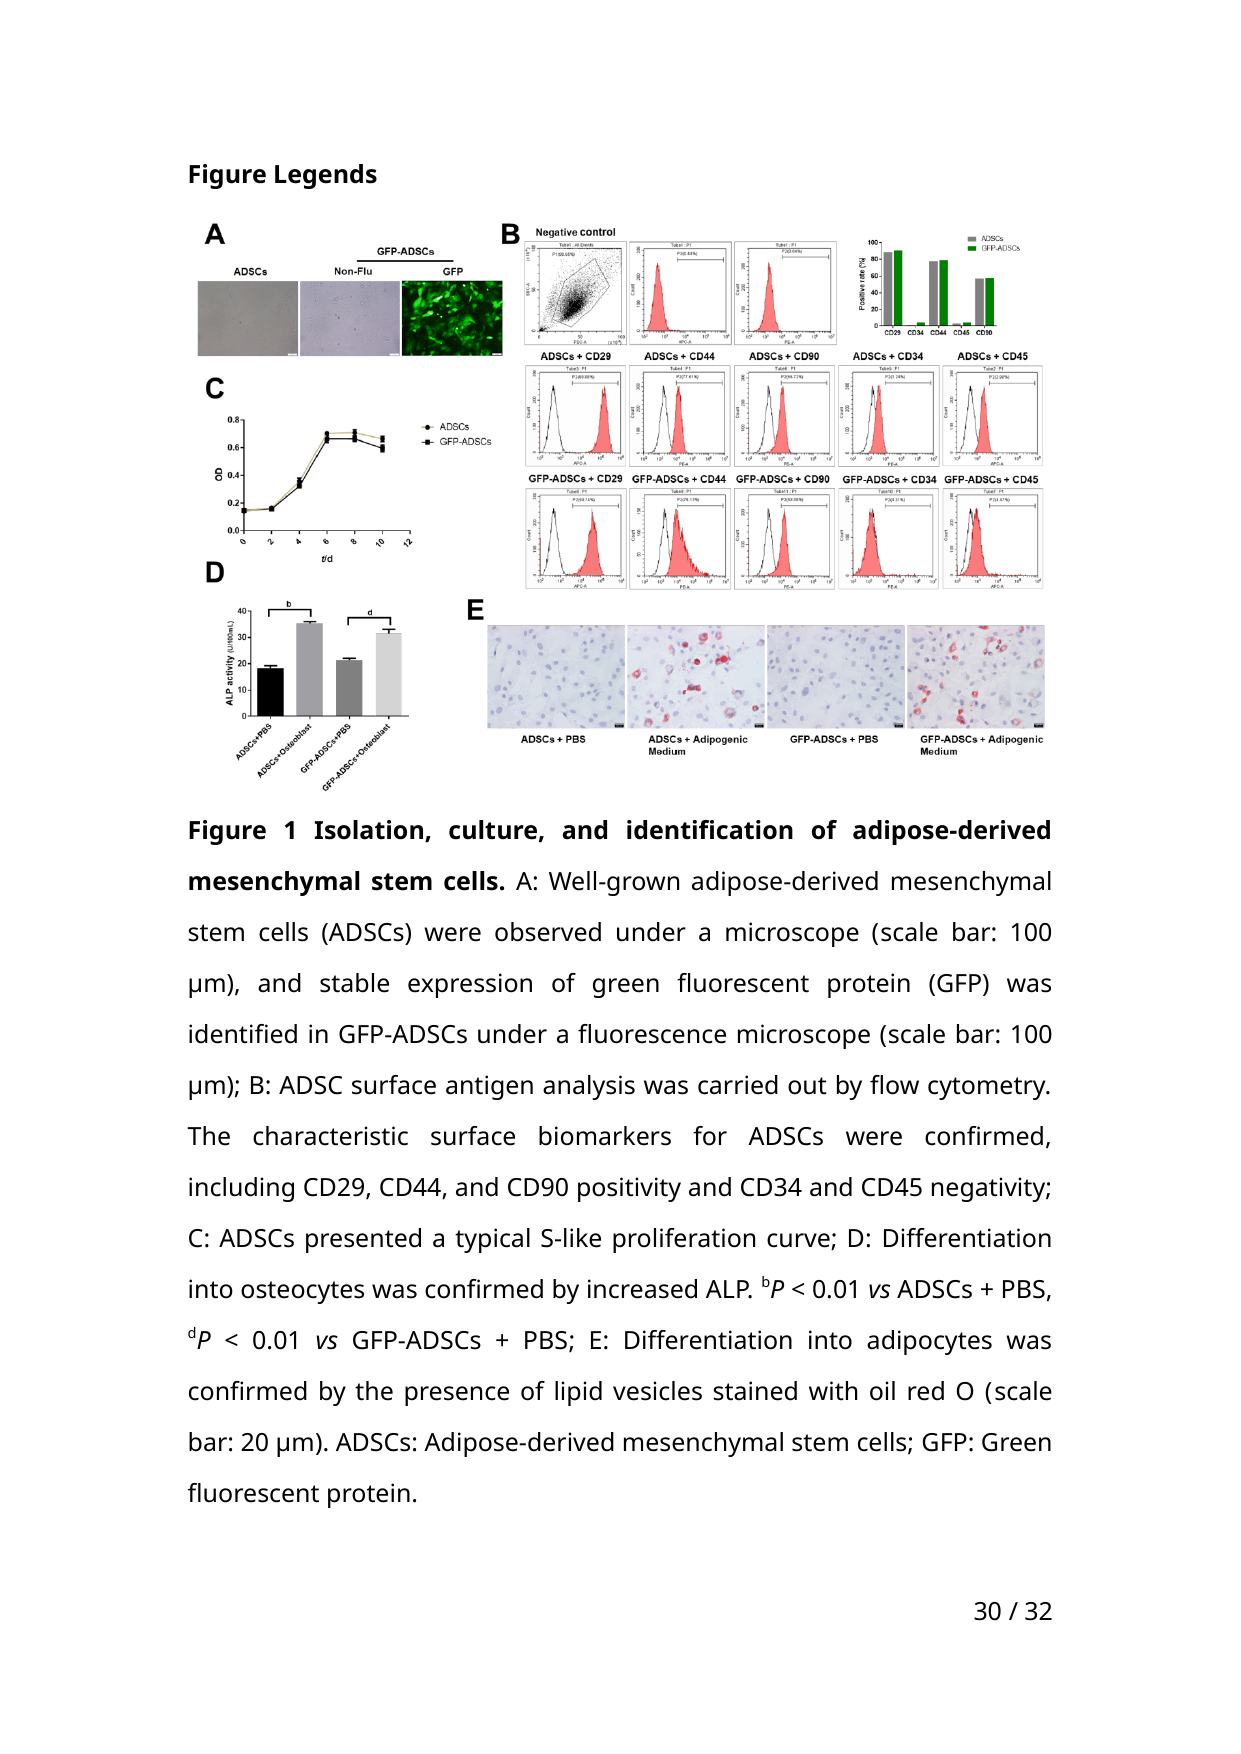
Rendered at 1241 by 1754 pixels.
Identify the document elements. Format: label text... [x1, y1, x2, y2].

picture [187, 207, 1049, 800]
text Figure Legends [187, 157, 1053, 191]
text Figure 1 Isolation, culture, and identification of adipose-derived mesenchymal stem cells. A: Well-grown adipose-derived mesenchymal stem cells (ADSCs) were observed under a microscope (scale bar: 100 μm), and stable expression of green fluorescent protein (GFP) was identified in GFP-ADSCs under a fluorescence microscope (scale bar: 100 μm); B: ADSC surface antigen analysis was carried out by flow cytometry. The characteristic surface biomarkers for ADSCs were confirmed, including CD29, CD44, and CD90 positivity and CD34 and CD45 negativity; C: ADSCs presented a typical S-like proliferation curve; D: Differentiation into osteocytes was confirmed by increased ALP. bP < 0.01 vs ADSCs + PBS, dP < 0.01 vs GFP-ADSCs + PBS; E: Differentiation into adipocytes was confirmed by the presence of lipid vesicles stained with oil red O (scale bar: 20 μm). ADSCs: Adipose-derived mesenchymal stem cells; GFP: Green fluorescent protein. [187, 812, 1053, 1510]
